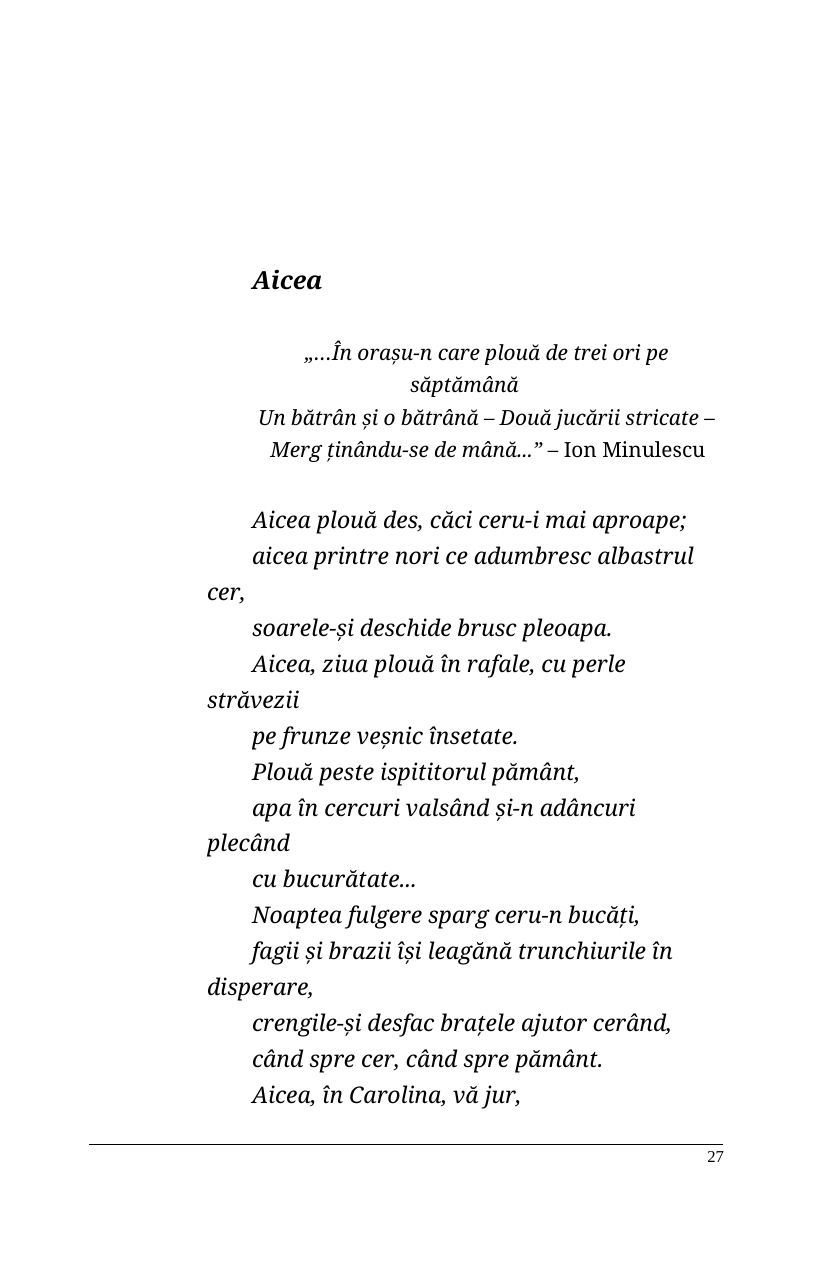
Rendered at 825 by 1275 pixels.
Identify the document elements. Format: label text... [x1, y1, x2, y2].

text crengile-și desfac brațele ajutor cerând, [207, 1007, 723, 1038]
text Aicea plouă des, căci ceru-i mai aproape; [207, 504, 723, 535]
text cu bucurătate... [207, 863, 723, 894]
text Merg ținându-se de mână...” – Ion Minulescu [207, 435, 723, 464]
text pe frunze veșnic însetate. [207, 719, 723, 751]
text aicea printre nori ce adumbresc albastrul cer, [207, 540, 723, 607]
text apa în cercuri valsând și-n adâncuri plecând [207, 791, 723, 859]
text soarele-și deschide brusc pleoapa. [207, 612, 723, 643]
text Un bătrân și o bătrână – Două jucării stricate – [207, 403, 723, 431]
text fagii și brazii își leagănă trunchiurile în disperare, [207, 935, 723, 1002]
text Plouă peste ispititorul pământ, [207, 756, 723, 787]
text Aicea, în Carolina, vă jur, [207, 1079, 723, 1110]
text Aicea [207, 262, 723, 297]
text când spre cer, când spre pământ. [207, 1043, 723, 1074]
text Noaptea fulgere sparg ceru-n bucăți, [207, 899, 723, 931]
text Aicea, ziua plouă în rafale, cu perle străvezii [207, 648, 723, 715]
text „…În orașu-n care plouă de trei ori pe săptămână [207, 338, 723, 399]
